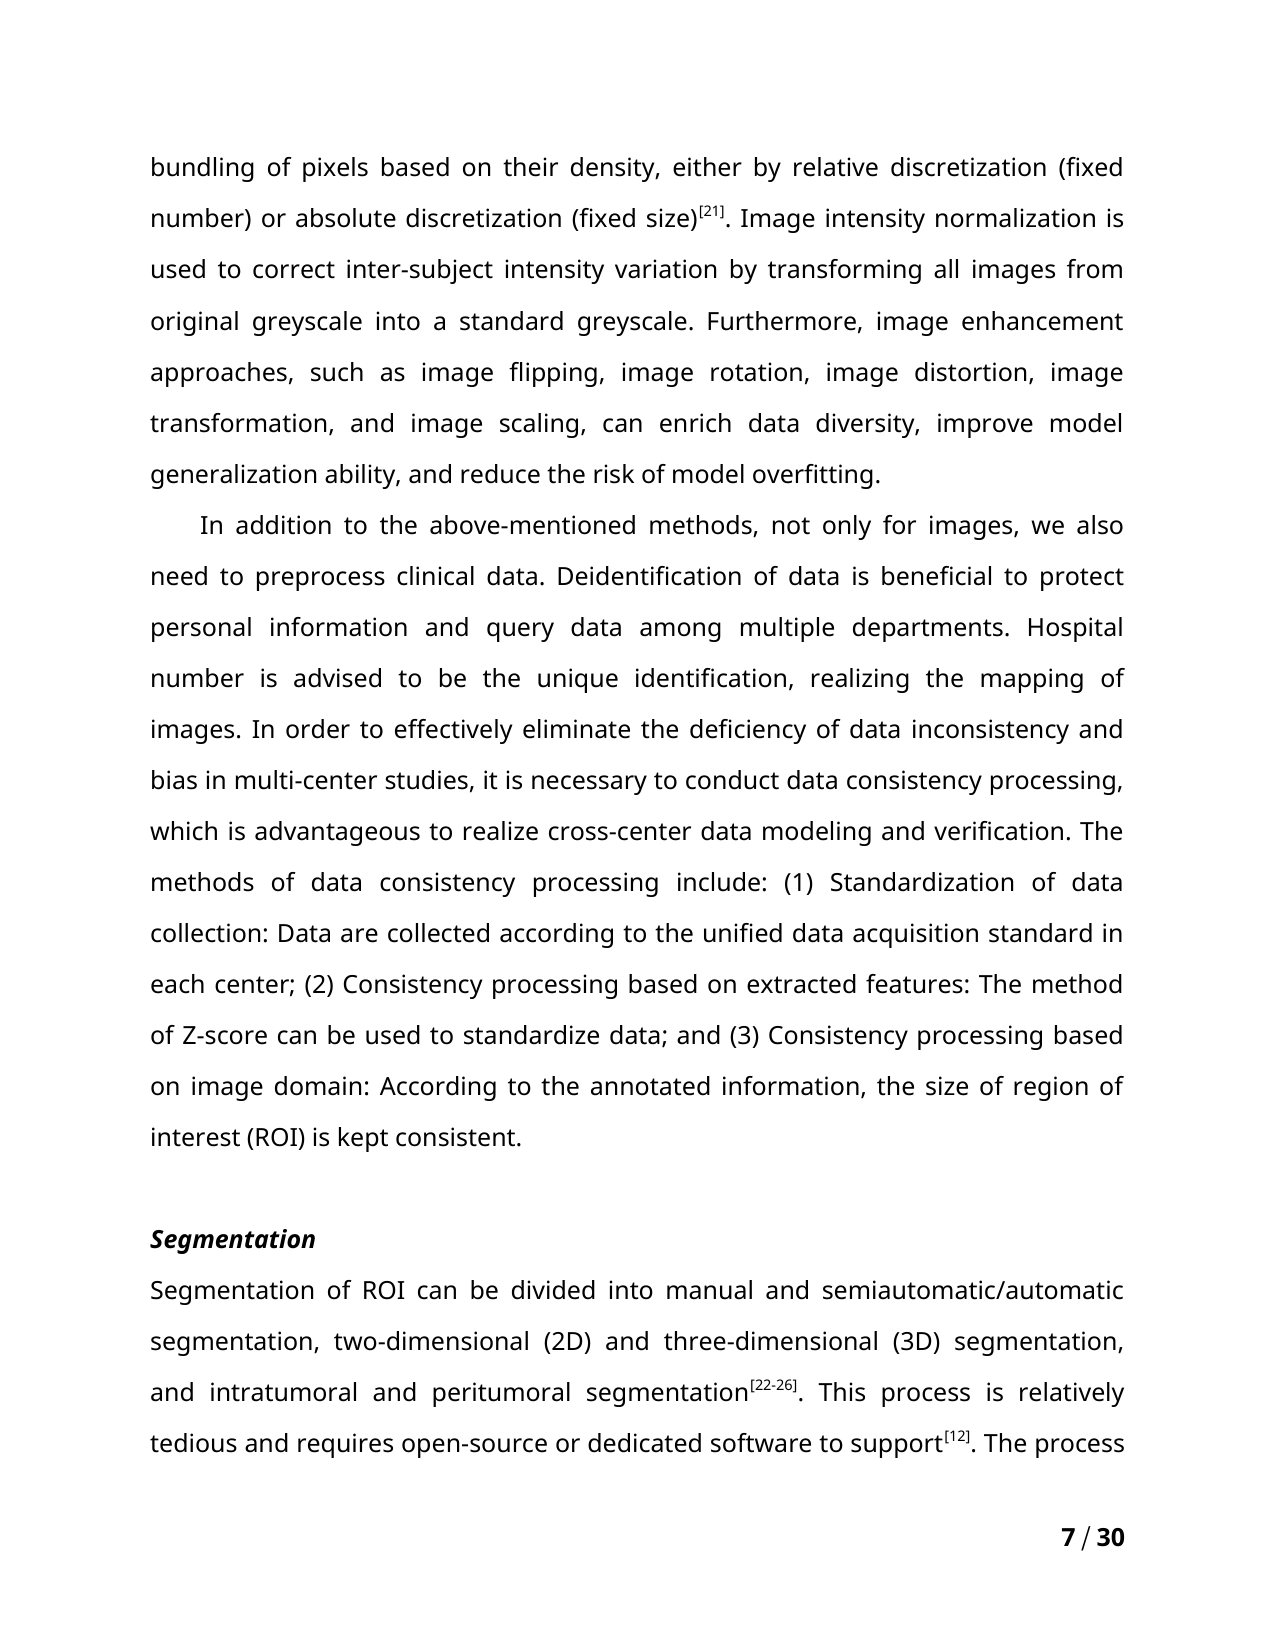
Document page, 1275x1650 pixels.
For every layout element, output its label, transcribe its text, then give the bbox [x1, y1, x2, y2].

text Segmentation [150, 1222, 1125, 1256]
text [150, 150, 1125, 490]
text In addition to the above-mentioned methods, not only for images, we also need to preprocess clinical data. Deidentification of data is beneficial to protect personal information and query data among multiple departments. Hospital number is advised to be the unique identification, realizing the mapping of images. In order to effectively eliminate the deficiency of data inconsistency and bias in multi-center studies, it is necessary to conduct data consistency processing, which is advantageous to realize cross-center data modeling and verification. The methods of data consistency processing include: (1) Standardization of data collection: Data are collected according to the unified data acquisition standard in each center; (2) Consistency processing based on extracted features: The method of Z-score can be used to standardize data; and (3) Consistency processing based on image domain: According to the annotated information, the size of region of interest (ROI) is kept consistent. [150, 507, 1125, 1154]
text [150, 1273, 1125, 1460]
